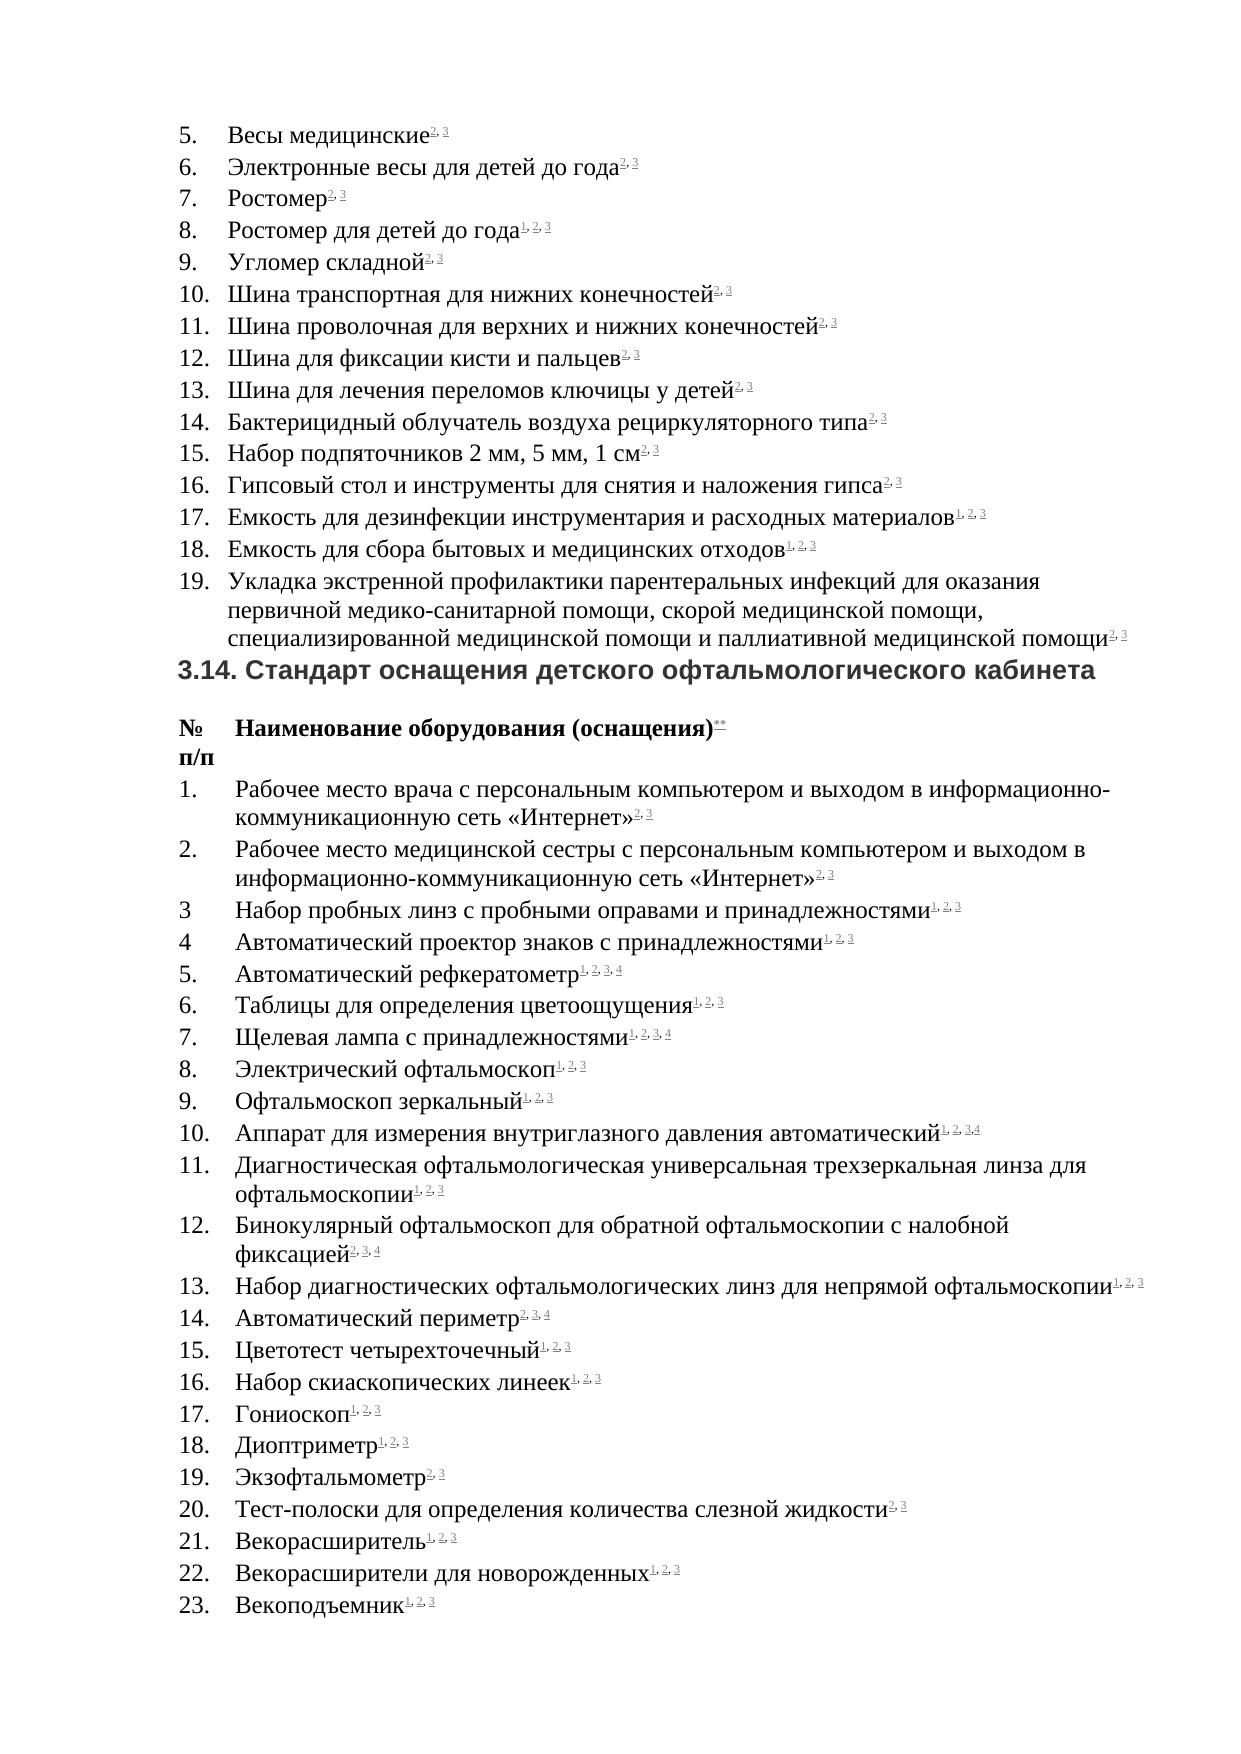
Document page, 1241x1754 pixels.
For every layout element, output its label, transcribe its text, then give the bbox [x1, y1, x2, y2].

table_cell Векоподъемник1, 2, 3 [233, 1589, 1152, 1620]
table_cell Диоптриметр1, 2, 3 [233, 1429, 1152, 1461]
table_cell Ростомер2, 3 [226, 182, 1152, 214]
table_cell Таблицы для определения цветоощущения1, 2, 3 [233, 989, 1152, 1021]
table_cell 8. [177, 214, 226, 246]
table_cell 10. [177, 1117, 233, 1148]
table_cell 2. [177, 833, 233, 893]
table_cell Шина для фиксации кисти и пальцев2, 3 [226, 341, 1152, 373]
table_cell 14. [177, 1302, 233, 1333]
table_cell Шина проволочная для верхних и нижних конечностей2, 3 [226, 309, 1152, 341]
table_cell 18. [177, 533, 226, 564]
table_cell 3 [177, 894, 233, 925]
table_cell 20. [177, 1493, 233, 1525]
table_cell Набор скиаскопических линеек1, 2, 3 [233, 1365, 1152, 1397]
table_cell 15. [177, 1334, 233, 1365]
table_cell 10. [177, 278, 226, 309]
table_cell Емкость для дезинфекции инструментария и расходных материалов1, 2, 3 [226, 501, 1152, 532]
table_cell Гониоскоп1, 2, 3 [233, 1397, 1152, 1429]
table_cell Весы медицинские2, 3 [226, 118, 1152, 150]
table_cell 18. [177, 1429, 233, 1461]
table_cell Рабочее место медицинской сестры с персональным компьютером и выходом в информационно-коммуникационную сеть «Интернет»2, 3 [233, 833, 1152, 893]
table_cell 14. [177, 405, 226, 437]
table_cell 12. [177, 1209, 233, 1270]
table_cell 16. [177, 1365, 233, 1397]
table_cell Электронные весы для детей до года2, 3 [226, 150, 1152, 182]
table_cell Электрический офтальмоскоп1, 2, 3 [233, 1053, 1152, 1085]
table_cell Автоматический проектор знаков с принадлежностями1, 2, 3 [233, 925, 1152, 957]
table_cell Бактерицидный облучатель воздуха рециркуляторного типа2, 3 [226, 405, 1152, 437]
table_cell Тест-полоски для определения количества слезной жидкости2, 3 [233, 1493, 1152, 1525]
table_cell Укладка экстренной профилактики парентеральных инфекций для оказания первичной медико-санитарной помощи, скорой медицинской помощи, специализированной медицинской помощи и паллиативной медицинской помощи2, 3 [226, 564, 1152, 654]
table_cell Экзофтальмометр2, 3 [233, 1461, 1152, 1493]
table_cell 1. [177, 772, 233, 833]
table_cell 4 [177, 925, 233, 957]
table_cell Емкость для сбора бытовых и медицинских отходов1, 2, 3 [226, 533, 1152, 564]
table_cell 21. [177, 1525, 233, 1557]
table_cell Офтальмоскоп зеркальный1, 2, 3 [233, 1085, 1152, 1117]
table_cell 7. [177, 1021, 233, 1053]
table_cell 9. [177, 246, 226, 277]
table_cell Векорасширители для новорожденных1, 2, 3 [233, 1557, 1152, 1588]
table_cell 6. [177, 989, 233, 1021]
table_cell 9. [177, 1085, 233, 1117]
table_cell 6. [177, 150, 226, 182]
table_cell Автоматический периметр2, 3, 4 [233, 1302, 1152, 1333]
table_cell Рабочее место врача с персональным компьютером и выходом в информационно-коммуникационную сеть «Интернет»2, 3 [233, 772, 1152, 833]
table_cell Ростомер для детей до года1, 2, 3 [226, 214, 1152, 246]
table_header Наименование оборудования (оснащения)** [233, 712, 1152, 772]
table_cell 12. [177, 341, 226, 373]
table_cell Векорасширитель1, 2, 3 [233, 1525, 1152, 1557]
table_cell 5. [177, 118, 226, 150]
table_cell Автоматический рефкератометр1, 2, 3, 4 [233, 957, 1152, 989]
table_cell 22. [177, 1557, 233, 1588]
table_cell Набор диагностических офтальмологических линз для непрямой офтальмоскопии1, 2, 3 [233, 1270, 1152, 1302]
table_cell Бинокулярный офтальмоскоп для обратной офтальмоскопии с налобной фиксацией2, 3, 4 [233, 1209, 1152, 1270]
table_cell Шина транспортная для нижних конечностей2, 3 [226, 278, 1152, 309]
table_cell Цветотест четырехточечный1, 2, 3 [233, 1334, 1152, 1365]
table_cell 19. [177, 1461, 233, 1493]
text 3.14. Стандарт оснащения детского офтальмологического кабинета [177, 654, 1152, 685]
table_cell Набор подпяточников 2 мм, 5 мм, 1 см2, 3 [226, 437, 1152, 469]
table_cell Аппарат для измерения внутриглазного давления автоматический1, 2, 3,4 [233, 1117, 1152, 1148]
table_cell Щелевая лампа с принадлежностями1, 2, 3, 4 [233, 1021, 1152, 1053]
table_cell Набор пробных линз с пробными оправами и принадлежностями1, 2, 3 [233, 894, 1152, 925]
table_cell 23. [177, 1589, 233, 1620]
table_cell 13. [177, 1270, 233, 1302]
table_cell Диагностическая офтальмологическая универсальная трехзеркальная линза для офтальмоскопии1, 2, 3 [233, 1149, 1152, 1209]
table_cell 5. [177, 957, 233, 989]
table_header № п/п [177, 712, 233, 772]
table_cell Угломер складной2, 3 [226, 246, 1152, 277]
table_cell 13. [177, 373, 226, 405]
table_cell 11. [177, 309, 226, 341]
table_cell 17. [177, 1397, 233, 1429]
table_cell 7. [177, 182, 226, 214]
table_cell 11. [177, 1149, 233, 1209]
table_cell 17. [177, 501, 226, 532]
table_cell Гипсовый стол и инструменты для снятия и наложения гипса2, 3 [226, 469, 1152, 501]
table_cell 19. [177, 564, 226, 654]
table_cell 15. [177, 437, 226, 469]
table_cell Шина для лечения переломов ключицы у детей2, 3 [226, 373, 1152, 405]
table_cell 8. [177, 1053, 233, 1085]
table_cell 16. [177, 469, 226, 501]
